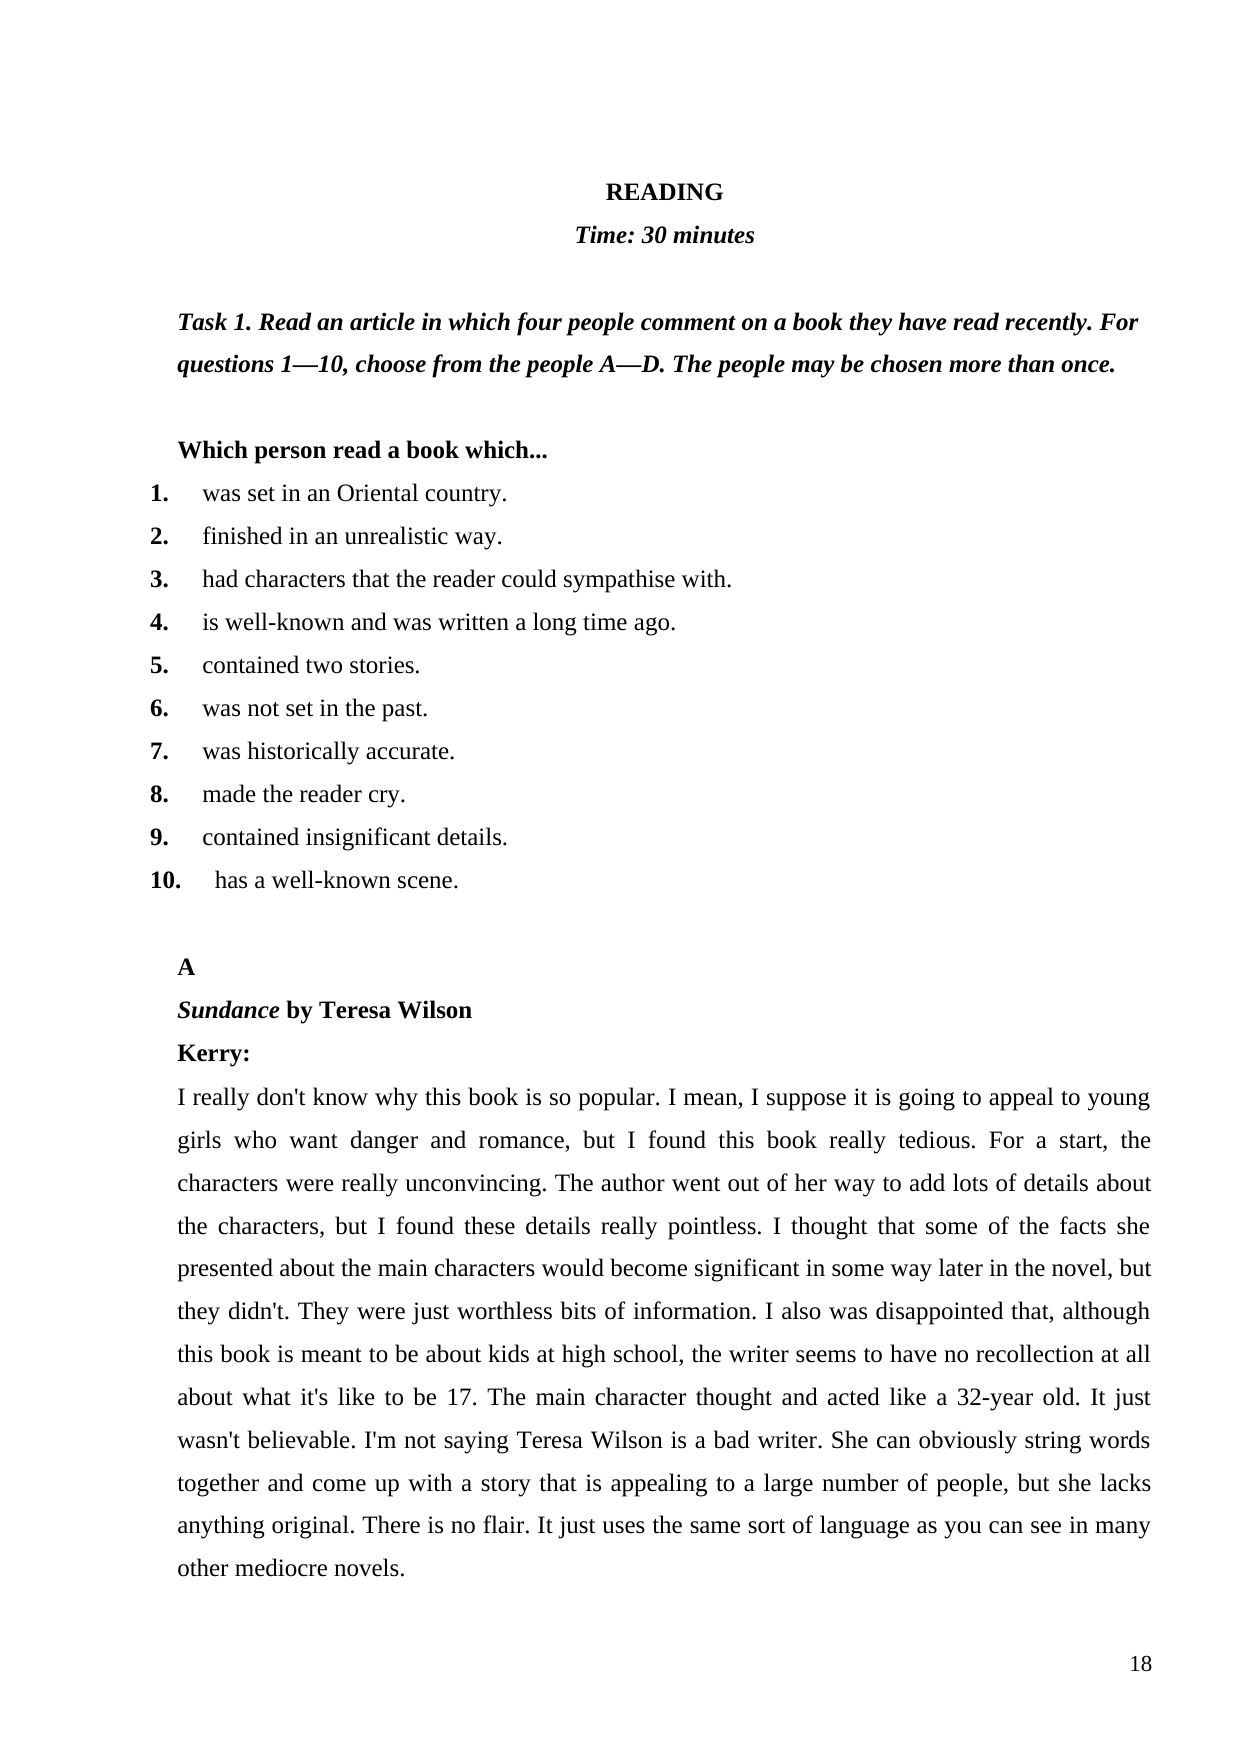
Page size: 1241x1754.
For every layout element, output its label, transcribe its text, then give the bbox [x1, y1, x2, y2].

list finished in an unrealistic way. [150, 521, 1152, 550]
text Sundance by Teresa Wilson [177, 995, 1152, 1024]
text I really don't know why this book is so popular. I mean, I suppose it is going to appeal to young girls who want danger and romance, but I found this book really tedious. For a start, the characters were really unconvincing. The author went out of her way to add lots of details about the characters, but I found these details really pointless. I thought that some of the facts she presented about the main characters would become significant in some way later in the novel, but they didn't. They were just worthless bits of information. I also was disappointed that, although this book is meant to be about kids at high school, the writer seems to have no recollection at all about what it's like to be 17. The main character thought and acted like a 32-year old. It just wasn't believable. I'm not saying Teresa Wilson is a bad writer. She can obviously string words together and come up with a story that is appealing to a large number of people, but she lacks anything original. There is no flair. It just uses the same sort of language as you can see in many other mediocre novels. [177, 1082, 1152, 1582]
list was set in an Oriental country. [150, 478, 1152, 506]
list was historically accurate. [150, 736, 1152, 765]
text READING [150, 177, 1179, 206]
text Task 1. Read an article in which four people comment on a book they have read recently. For questions 1—10, choose from the people A—D. The people may be chosen more than once. [177, 307, 1139, 378]
text Kerry: [177, 1038, 1152, 1067]
list was not set in the past. [150, 693, 1152, 722]
list has a well-known scene. [150, 866, 1152, 894]
text 18 [1129, 1650, 1152, 1676]
list had characters that the reader could sympathise with. [150, 564, 1152, 593]
text A [177, 952, 1152, 981]
list contained insignificant details. [150, 822, 1152, 851]
text Time: 30 minutes [150, 220, 1179, 249]
list is well-known and was written a long time ago. [150, 607, 1152, 636]
text Which person read a book which... [177, 435, 1152, 464]
list made the reader cry. [150, 779, 1152, 808]
list contained two stories. [150, 650, 1152, 679]
